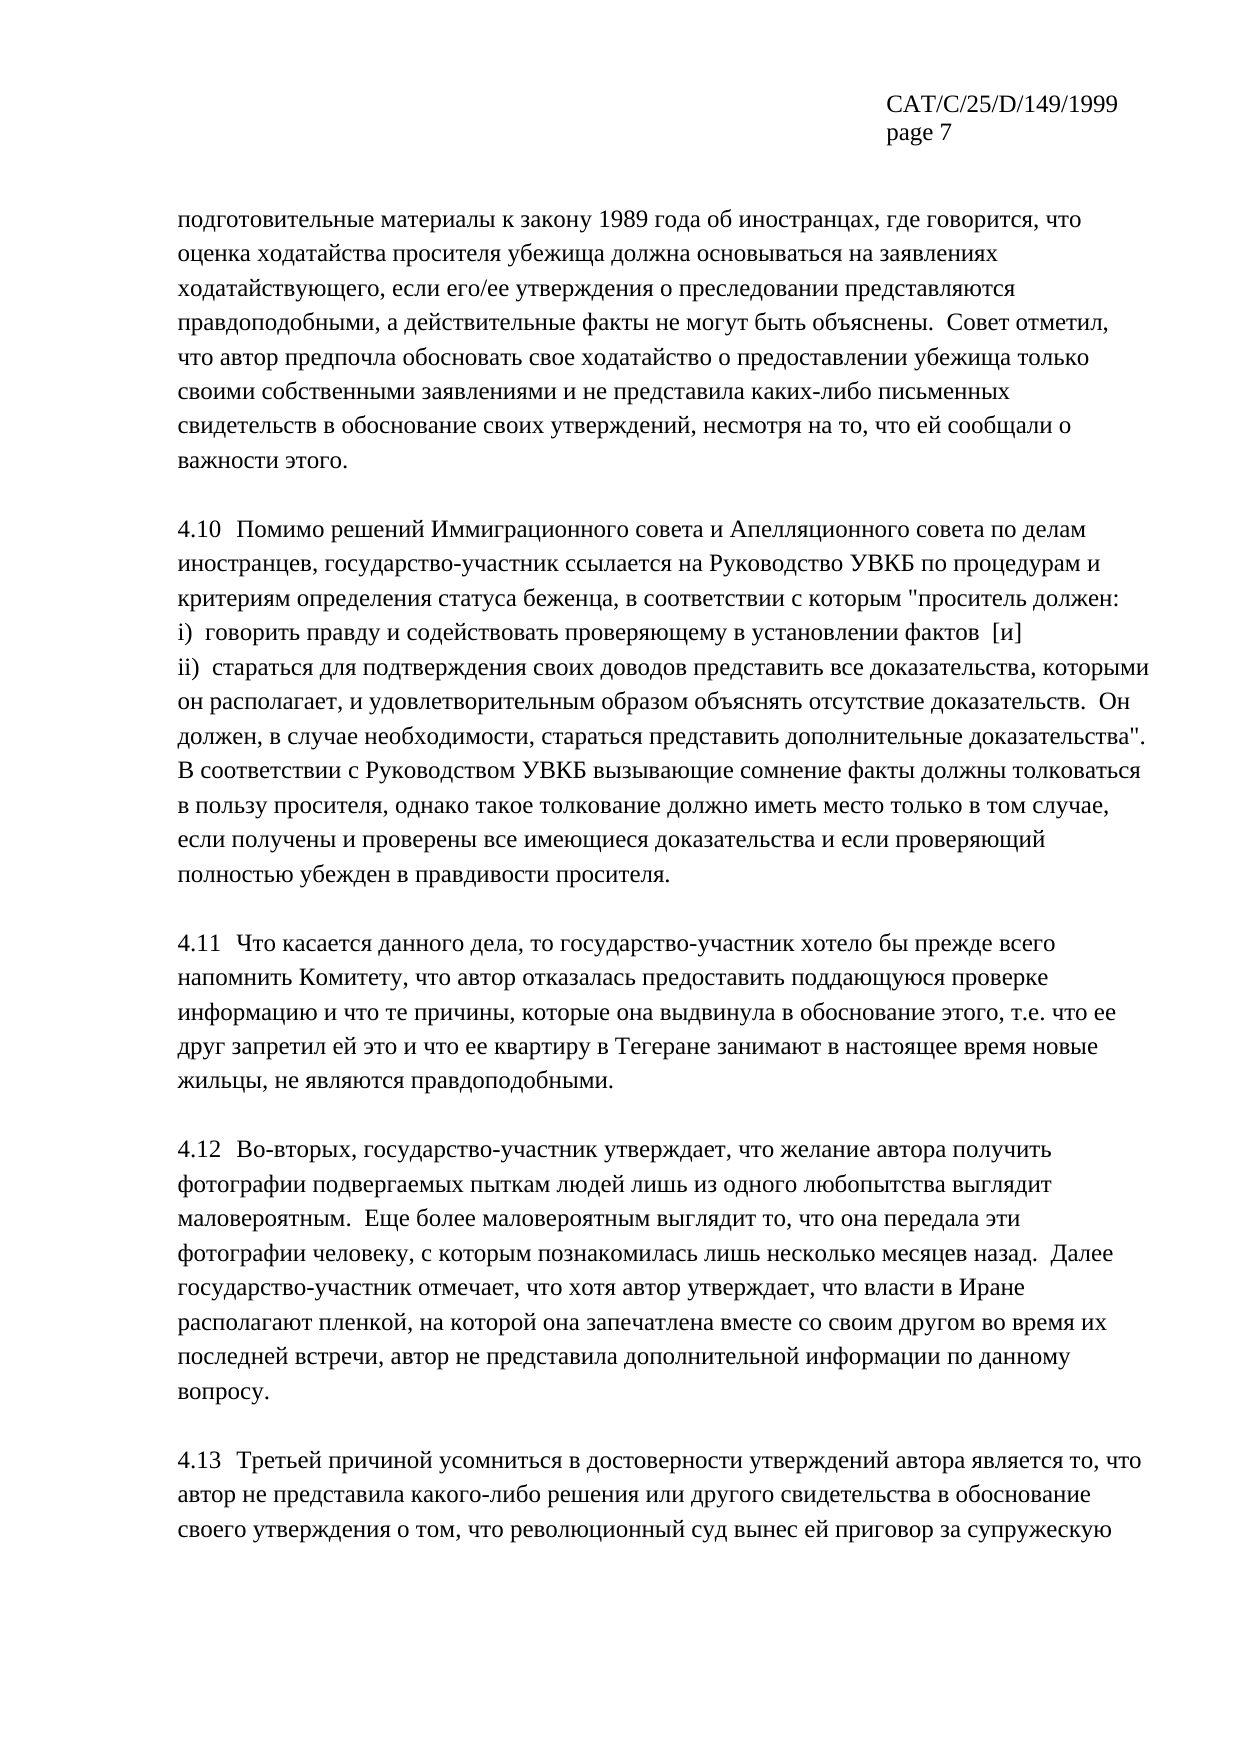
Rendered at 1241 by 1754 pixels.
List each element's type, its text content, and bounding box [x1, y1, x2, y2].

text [177, 1445, 1152, 1543]
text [177, 204, 1152, 474]
text 4.10 Помимо решений Иммиграционного совета и Апелляционного совета по делам иностранцев, государство-участник ссылается на Руководство УВКБ по процедурам и критериям определения статуса беженца, в соответствии с которым "проситель должен: i) говорить правду и содействовать проверяющему в установлении фактов [и] ii) стараться для подтверждения своих доводов представить все доказательства, которыми он располагает, и удовлетворительным образом объяснять отсутствие доказательств. Он должен, в случае необходимости, стараться представить дополнительные доказательства". В соответствии с Руководством УВКБ вызывающие сомнение факты должны толковаться в пользу просителя, однако такое толкование должно иметь место только в том случае, если получены и проверены все имеющиеся доказательства и если проверяющий полностью убежден в правдивости просителя. [177, 514, 1152, 887]
text 4.11 Что касается данного дела, то государство-участник хотело бы прежде всего напомнить Комитету, что автор отказалась предоставить поддающуюся проверке информацию и что те причины, которые она выдвинула в обоснование этого, т.е. что ее друг запретил ей это и что ее квартиру в Тегеране занимают в настоящее время новые жильцы, не являются правдоподобными. [177, 928, 1152, 1094]
text 4.12 Во-вторых, государство-участник утверждает, что желание автора получить фотографии подвергаемых пыткам людей лишь из одного любопытства выглядит маловероятным. Еще более маловероятным выглядит то, что она передала эти фотографии человеку, с которым познакомилась лишь несколько месяцев назад. Далее государство-участник отмечает, что хотя автор утверждает, что власти в Иране располагают пленкой, на которой она запечатлена вместе со своим другом во время их последней встречи, автор не представила дополнительной информации по данному вопросу. [177, 1134, 1152, 1405]
